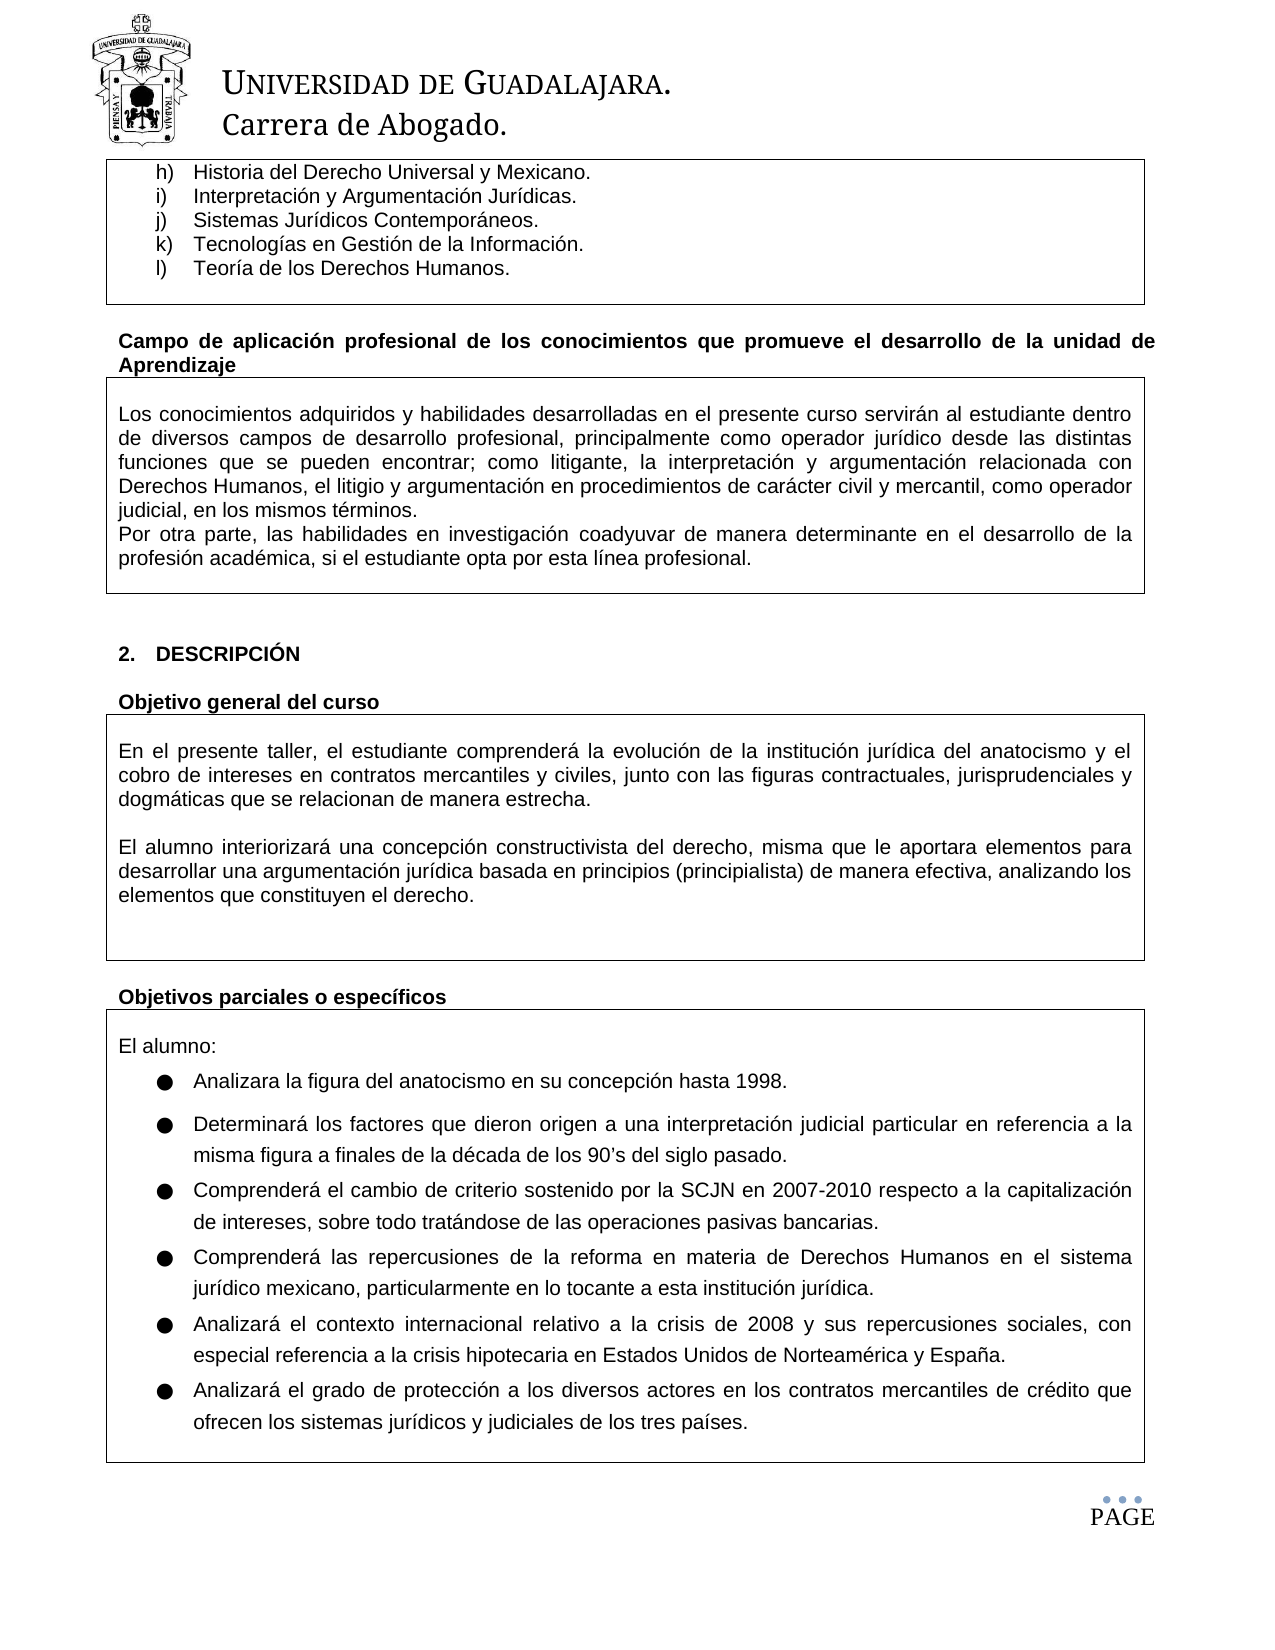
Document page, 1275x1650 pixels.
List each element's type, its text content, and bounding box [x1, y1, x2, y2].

picture [84, 9, 200, 155]
text Objetivo general del curso [118, 690, 1157, 714]
text Objetivos parciales o específicos [118, 984, 1157, 1008]
table_header Los conocimientos adquiridos y habilidades desarrolladas en el presente curso servirán al estudiante dentro de diversos campos de desarrollo profesional, principalmente como operador jurídico desde las distintas funciones que se pueden encontrar; como litigante, la interpretación y argumentación relacionada con Derechos Humanos, el litigio y argumentación en procedimientos de carácter civil y mercantil, como operador judicial, en los mismos términos. Por otra parte, las habilidades en investigación coadyuvar de manera determinante en el desarrollo de la profesión académica, si el estudiante opta por esta línea profesional. [107, 378, 1144, 593]
text Campo de aplicación profesional de los conocimientos que promueve el desarrollo de la unidad de Aprendizaje [118, 329, 1157, 377]
table_header En el presente taller, el estudiante comprenderá la evolución de la institución jurídica del anatocismo y el cobro de intereses en contratos mercantiles y civiles, junto con las figuras contractuales, jurisprudenciales y dogmáticas que se relacionan de manera estrecha. El alumno interiorizará una concepción constructivista del derecho, misma que le aportara elementos para desarrollar una argumentación jurídica basada en principios (principialista) de manera efectiva, analizando los elementos que constituyen el derecho. [107, 715, 1144, 959]
list DESCRIPCIÓN [118, 642, 1157, 666]
table_header El alumno: Analizara la figura del anatocismo en su concepción hasta 1998. Determinará los factores que dieron origen a una interpretación judicial particular en referencia a la misma figura a finales de la década de los 90’s del siglo pasado. Comprenderá el cambio de criterio sostenido por la SCJN en 2007-2010 respecto a la capitalización de intereses, sobre todo tratándose de las operaciones pasivas bancarias. Comprenderá las repercusiones de la reforma en materia de Derechos Humanos en el sistema jurídico mexicano, particularmente en lo tocante a esta institución jurídica. Analizará el contexto internacional relativo a la crisis de 2008 y sus repercusiones sociales, con especial referencia a la crisis hipotecaria en Estados Unidos de Norteamérica y España. Analizará el grado de protección a los diversos actores en los contratos mercantiles de crédito que ofrecen los sistemas jurídicos y judiciales de los tres países. [107, 1010, 1144, 1462]
